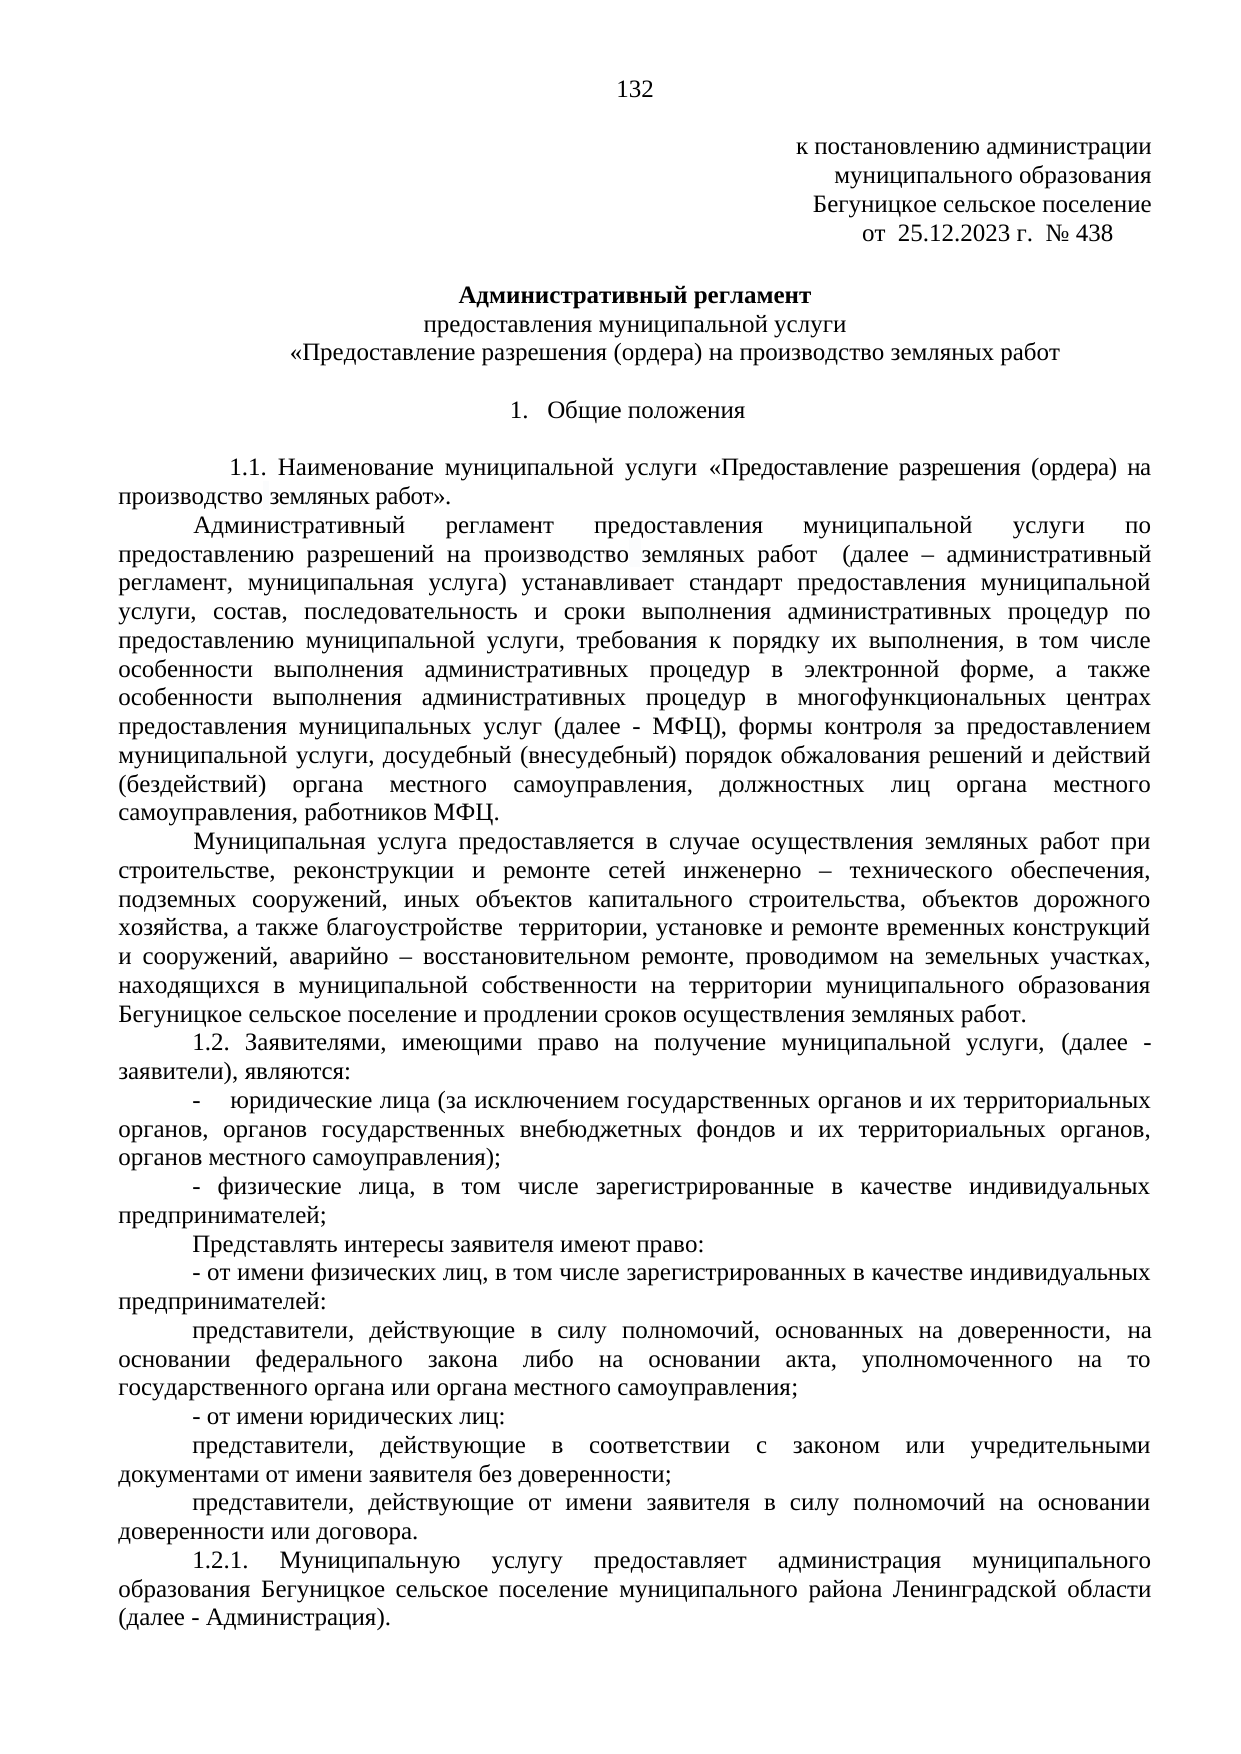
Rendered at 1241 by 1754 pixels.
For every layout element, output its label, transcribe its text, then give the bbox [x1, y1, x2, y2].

text Бегуницкое сельское поселение [118, 189, 1152, 218]
text предоставления муниципальной услуги [118, 309, 1152, 337]
text «Предоставление разрешения (ордера) на производство земляных работ [118, 337, 1152, 366]
text - физические лица, в том числе зарегистрированные в качестве индивидуальных предпринимателей; [118, 1171, 1152, 1229]
text 1.2. Заявителями, имеющими право на получение муниципальной услуги, (далее - заявители), являются: [118, 1027, 1152, 1085]
text Административный регламент предоставления муниципальной услуги по предоставлению разрешений на производство земляных работ (далее – административный регламент, муниципальная услуга) устанавливает стандарт предоставления муниципальной услуги, состав, последовательность и сроки выполнения административных процедур по предоставлению муниципальной услуги, требования к порядку их выполнения, в том числе особенности выполнения административных процедур в электронной форме, а также особенности выполнения административных процедур в многофункциональных центрах предоставления муниципальных услуг (далее - МФЦ), формы контроля за предоставлением муниципальной услуги, досудебный (внесудебный) порядок обжалования решений и действий (бездействий) органа местного самоуправления, должностных лиц органа местного самоуправления, работников МФЦ. [118, 510, 1152, 826]
text - от имени физических лиц, в том числе зарегистрированных в качестве индивидуальных предпринимателей: [118, 1257, 1152, 1315]
text представители, действующие в соответствии с законом или учредительными документами от имени заявителя без доверенности; [118, 1430, 1152, 1487]
text от 25.12.2023 г. № 438 [118, 218, 1152, 246]
text - юридические лица (за исключением государственных органов и их территориальных органов, органов государственных внебюджетных фондов и их территориальных органов, органов местного самоуправления); [118, 1085, 1152, 1171]
text Административный регламент [118, 280, 1152, 309]
text представители, действующие в силу полномочий, основанных на доверенности, на основании федерального закона либо на основании акта, уполномоченного на то государственного органа или органа местного самоуправления; [118, 1315, 1152, 1401]
text Представлять интересы заявителя имеют право: [118, 1229, 1152, 1257]
text Муниципальная услуга предоставляется в случае осуществления земляных работ при строительстве, реконструкции и ремонте сетей инженерно – технического обеспечения, подземных сооружений, иных объектов капитального строительства, объектов дорожного хозяйства, а также благоустройстве территории, установке и ремонте временных конструкций и сооружений, аварийно – восстановительном ремонте, проводимом на земельных участках, находящихся в муниципальной собственности на территории муниципального образования Бегуницкое сельское поселение и продлении сроков осуществления земляных работ. [118, 826, 1152, 1027]
text 1.2.1. Муниципальную услугу предоставляет администрация муниципального образования Бегуницкое сельское поселение муниципального района Ленинградской области (далее - Администрация). [118, 1545, 1152, 1631]
text 1.1. Наименование муниципальной услуги «Предоставление разрешения (ордера) на производство земляных работ». [118, 452, 1152, 510]
text - от имени юридических лиц: [118, 1401, 1152, 1430]
text муниципального образования [118, 160, 1152, 189]
list Общие положения [103, 395, 1152, 424]
text к постановлению администрации [118, 131, 1152, 160]
text представители, действующие от имени заявителя в силу полномочий на основании доверенности или договора. [118, 1487, 1152, 1545]
